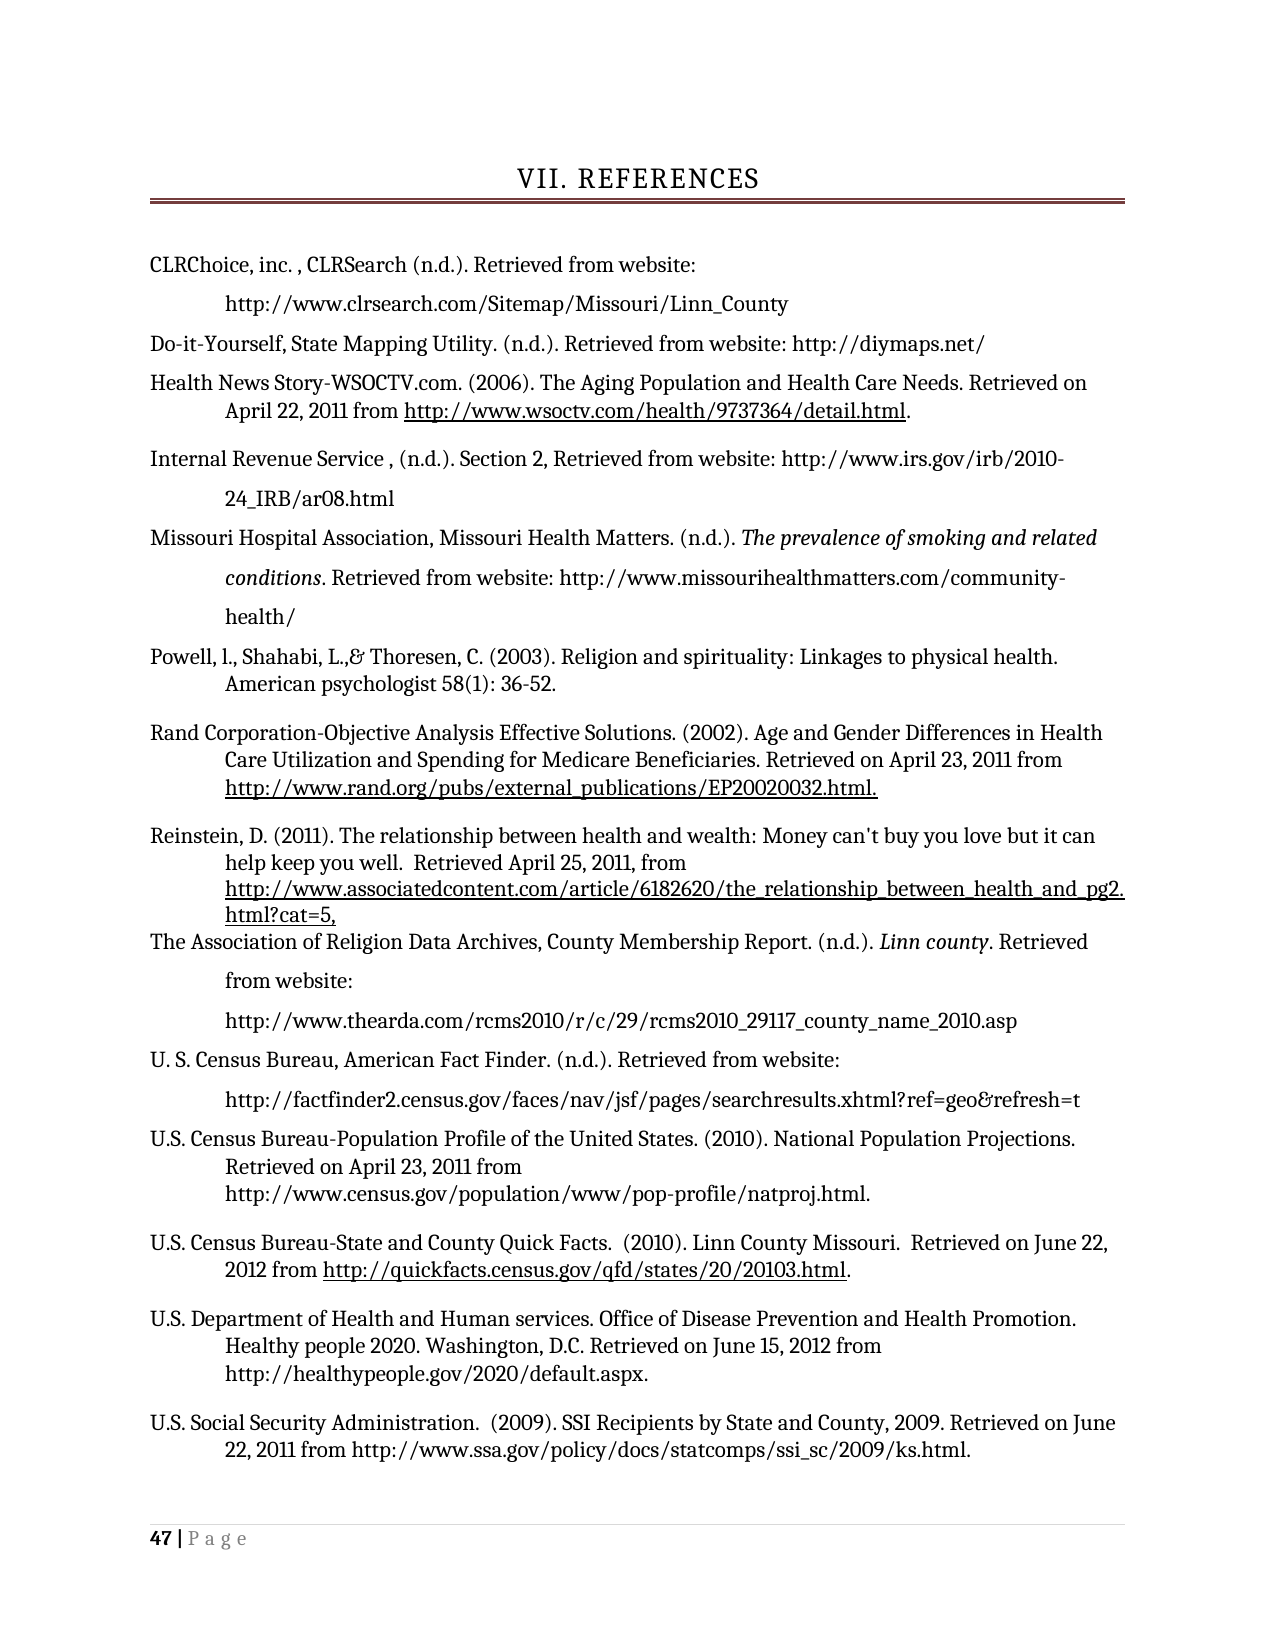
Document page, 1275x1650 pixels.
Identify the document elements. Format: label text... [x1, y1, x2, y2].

text Internal Revenue Service , (n.d.). Section 2, Retrieved from website: http://www.irs.gov/irb/2010-24_IRB/ar08.html [150, 446, 1125, 512]
text U.S. Department of Health and Human services. Office of Disease Prevention and Health Promotion. Healthy people 2020. Washington, D.C. Retrieved on June 15, 2012 from http://healthypeople.gov/2020/default.aspx. [150, 1306, 1125, 1387]
text U. S. Census Bureau, American Fact Finder. (n.d.). Retrieved from website: http://factfinder2.census.gov/faces/nav/jsf/pages/searchresults.xhtml?ref=geo&refresh=t [150, 1047, 1125, 1113]
text Health News Story-WSOCTV.com. (2006). The Aging Population and Health Care Needs. Retrieved on April 22, 2011 from http://www.wsoctv.com/health/9737364/detail.html. [150, 370, 1125, 424]
text Powell, l., Shahabi, L.,& Thoresen, C. (2003). Religion and spirituality: Linkages to physical health. American psychologist 58(1): 36-52. [150, 643, 1125, 697]
text U.S. Census Bureau-Population Profile of the United States. (2010). National Population Projections. Retrieved on April 23, 2011 from http://www.census.gov/population/www/pop-profile/natproj.html. [150, 1126, 1125, 1207]
subtitle VII. References [150, 162, 1125, 198]
text Reinstein, D. (2011). The relationship between health and wealth: Money can't buy you love but it can help keep you well. Retrieved April 25, 2011, from http://www.associatedcontent.com/article/6182620/the_relationship_between_health_and_pg2.html?cat=5, [150, 823, 1125, 928]
text Missouri Hospital Association, Missouri Health Matters. (n.d.). The prevalence of smoking and related conditions. Retrieved from website: http://www.missourihealthmatters.com/community-health/ [150, 525, 1125, 630]
text CLRChoice, inc. , CLRSearch (n.d.). Retrieved from website: http://www.clrsearch.com/Sitemap/Missouri/Linn_County [150, 252, 1125, 317]
text The Association of Religion Data Archives, County Membership Report. (n.d.). Linn county. Retrieved from website: http://www.thearda.com/rcms2010/r/c/29/rcms2010_29117_county_name_2010.asp [150, 928, 1125, 1034]
text U.S. Census Bureau-State and County Quick Facts. (2010). Linn County Missouri. Retrieved on June 22, 2012 from http://quickfacts.census.gov/qfd/states/20/20103.html. [150, 1229, 1125, 1283]
text Do-it-Yourself, State Mapping Utility. (n.d.). Retrieved from website: http://diymaps.net/ [150, 331, 1125, 357]
text U.S. Social Security Administration. (2009). SSI Recipients by State and County, 2009. Retrieved on June 22, 2011 from http://www.ssa.gov/policy/docs/statcomps/ssi_sc/2009/ks.html. [150, 1409, 1125, 1463]
text Rand Corporation-Objective Analysis Effective Solutions. (2002). Age and Gender Differences in Health Care Utilization and Spending for Medicare Beneficiaries. Retrieved on April 23, 2011 from http://www.rand.org/pubs/external_publications/EP20020032.html. [150, 719, 1125, 801]
